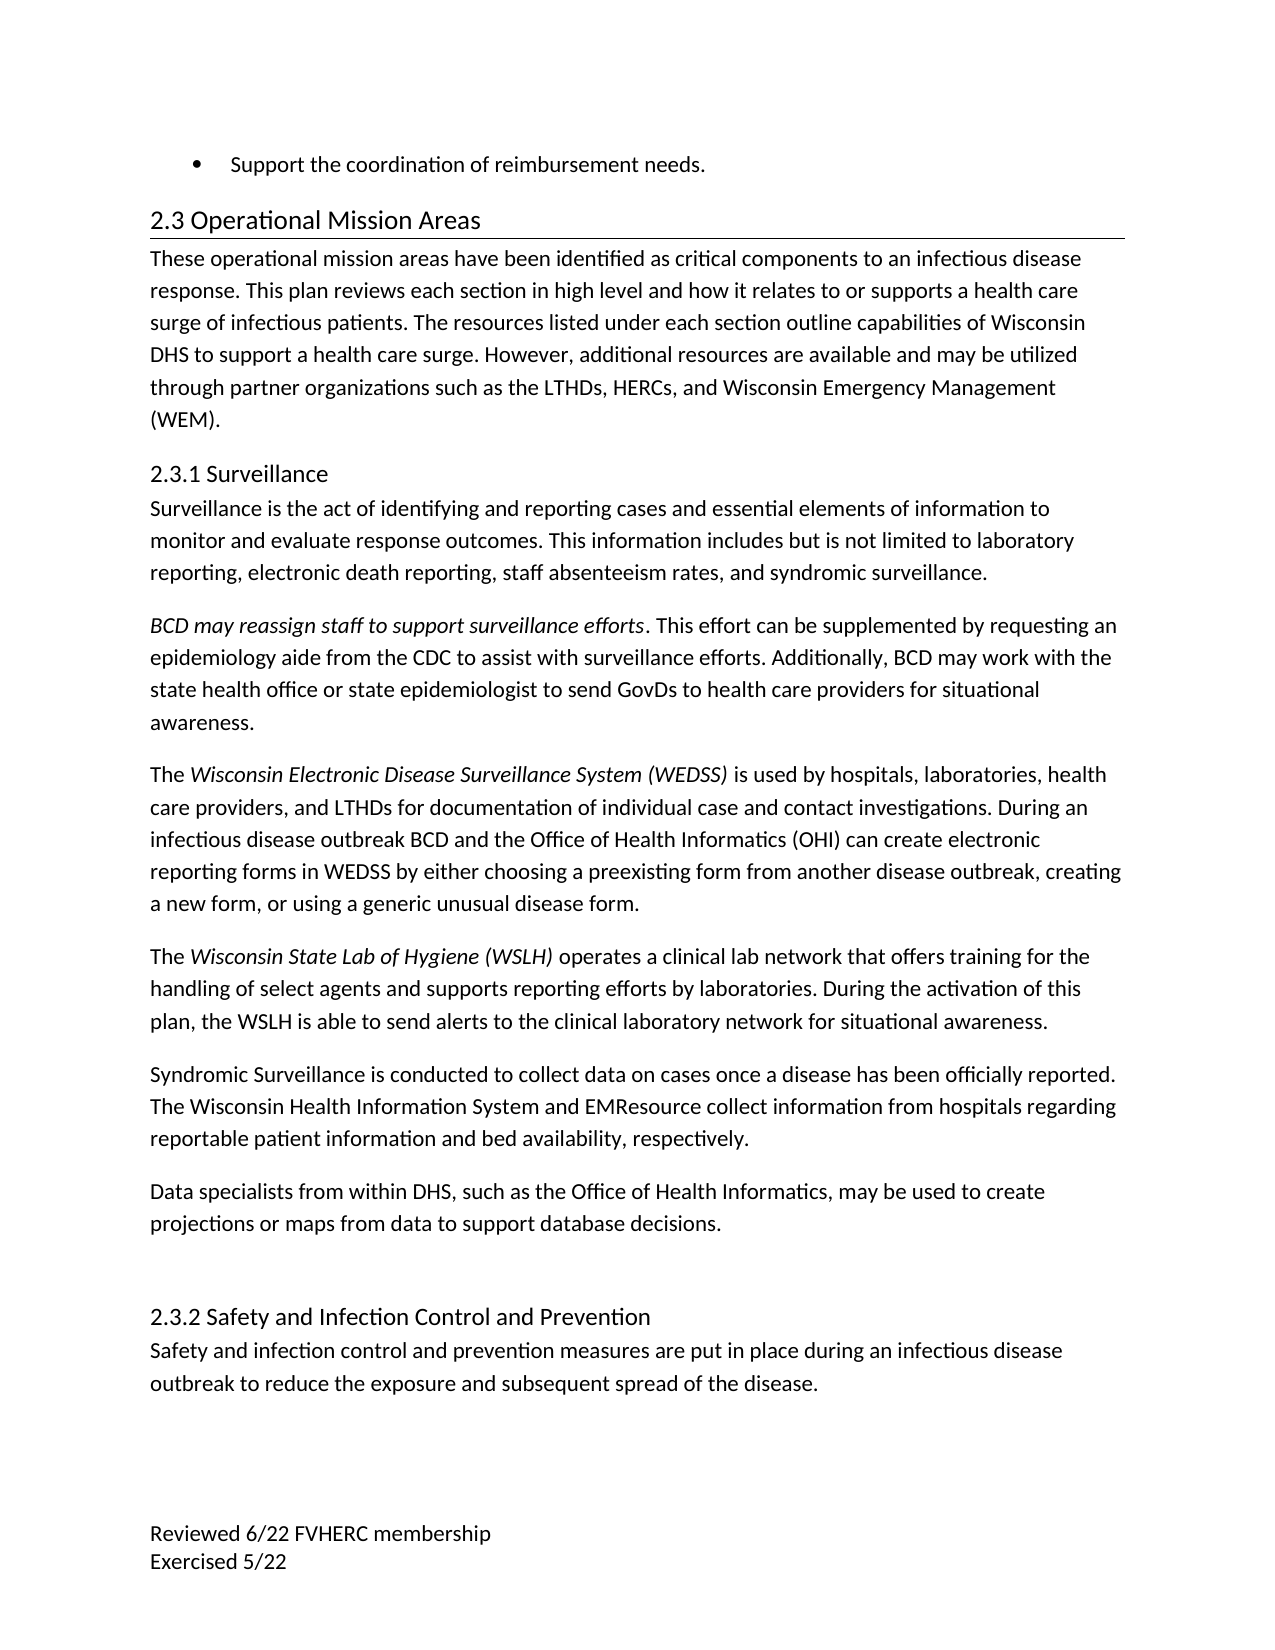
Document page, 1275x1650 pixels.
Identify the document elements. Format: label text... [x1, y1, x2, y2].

subtitle 2.3.1 Surveillance [150, 458, 1125, 488]
text BCD may reassign staff to support surveillance efforts. This effort can be supplemented by requesting an epidemiology aide from the CDC to assist with surveillance efforts. Additionally, BCD may work with the state health office or state epidemiologist to send GovDs to health care providers for situational awareness. [150, 611, 1125, 736]
text The Wisconsin Electronic Disease Surveillance System (WEDSS) is used by hospitals, laboratories, health care providers, and LTHDs for documentation of individual case and contact investigations. During an infectious disease outbreak BCD and the Office of Health Informatics (OHI) can create electronic reporting forms in WEDSS by either choosing a preexisting form from another disease outbreak, creating a new form, or using a generic unusual disease form. [150, 761, 1125, 917]
subtitle 2.3.2 Safety and Infection Control and Prevention [150, 1302, 1125, 1332]
subtitle 2.3 Operational Mission Areas [150, 203, 1125, 238]
text Surveillance is the act of identifying and reporting cases and essential elements of information to monitor and evaluate response outcomes. This information includes but is not limited to laboratory reporting, electronic death reporting, staff absenteeism rates, and syndromic surveillance. [150, 494, 1125, 586]
text Safety and infection control and prevention measures are put in place during an infectious disease outbreak to reduce the exposure and subsequent spread of the disease. [150, 1337, 1125, 1397]
text Syndromic Surveillance is conducted to collect data on cases once a disease has been officially reported. The Wisconsin Health Information System and EMResource collect information from hospitals regarding reportable patient information and bed availability, respectively. [150, 1060, 1125, 1152]
text These operational mission areas have been identified as critical components to an infectious disease response. This plan reviews each section in high level and how it relates to or supports a health care surge of infectious patients. The resources listed under each section outline capabilities of Wisconsin DHS to support a health care surge. However, additional resources are available and may be utilized through partner organizations such as the LTHDs, HERCs, and Wisconsin Emergency Management (WEM). [150, 244, 1125, 433]
text Data specialists from within DHS, such as the Office of Health Informatics, may be used to create projections or maps from data to support database decisions. [150, 1177, 1125, 1237]
list Support the coordination of reimbursement needs. [193, 150, 1125, 178]
text The Wisconsin State Lab of Hygiene (WSLH) operates a clinical lab network that offers training for the handling of select agents and supports reporting efforts by laboratories. During the activation of this plan, the WSLH is able to send alerts to the clinical laboratory network for situational awareness. [150, 942, 1125, 1035]
